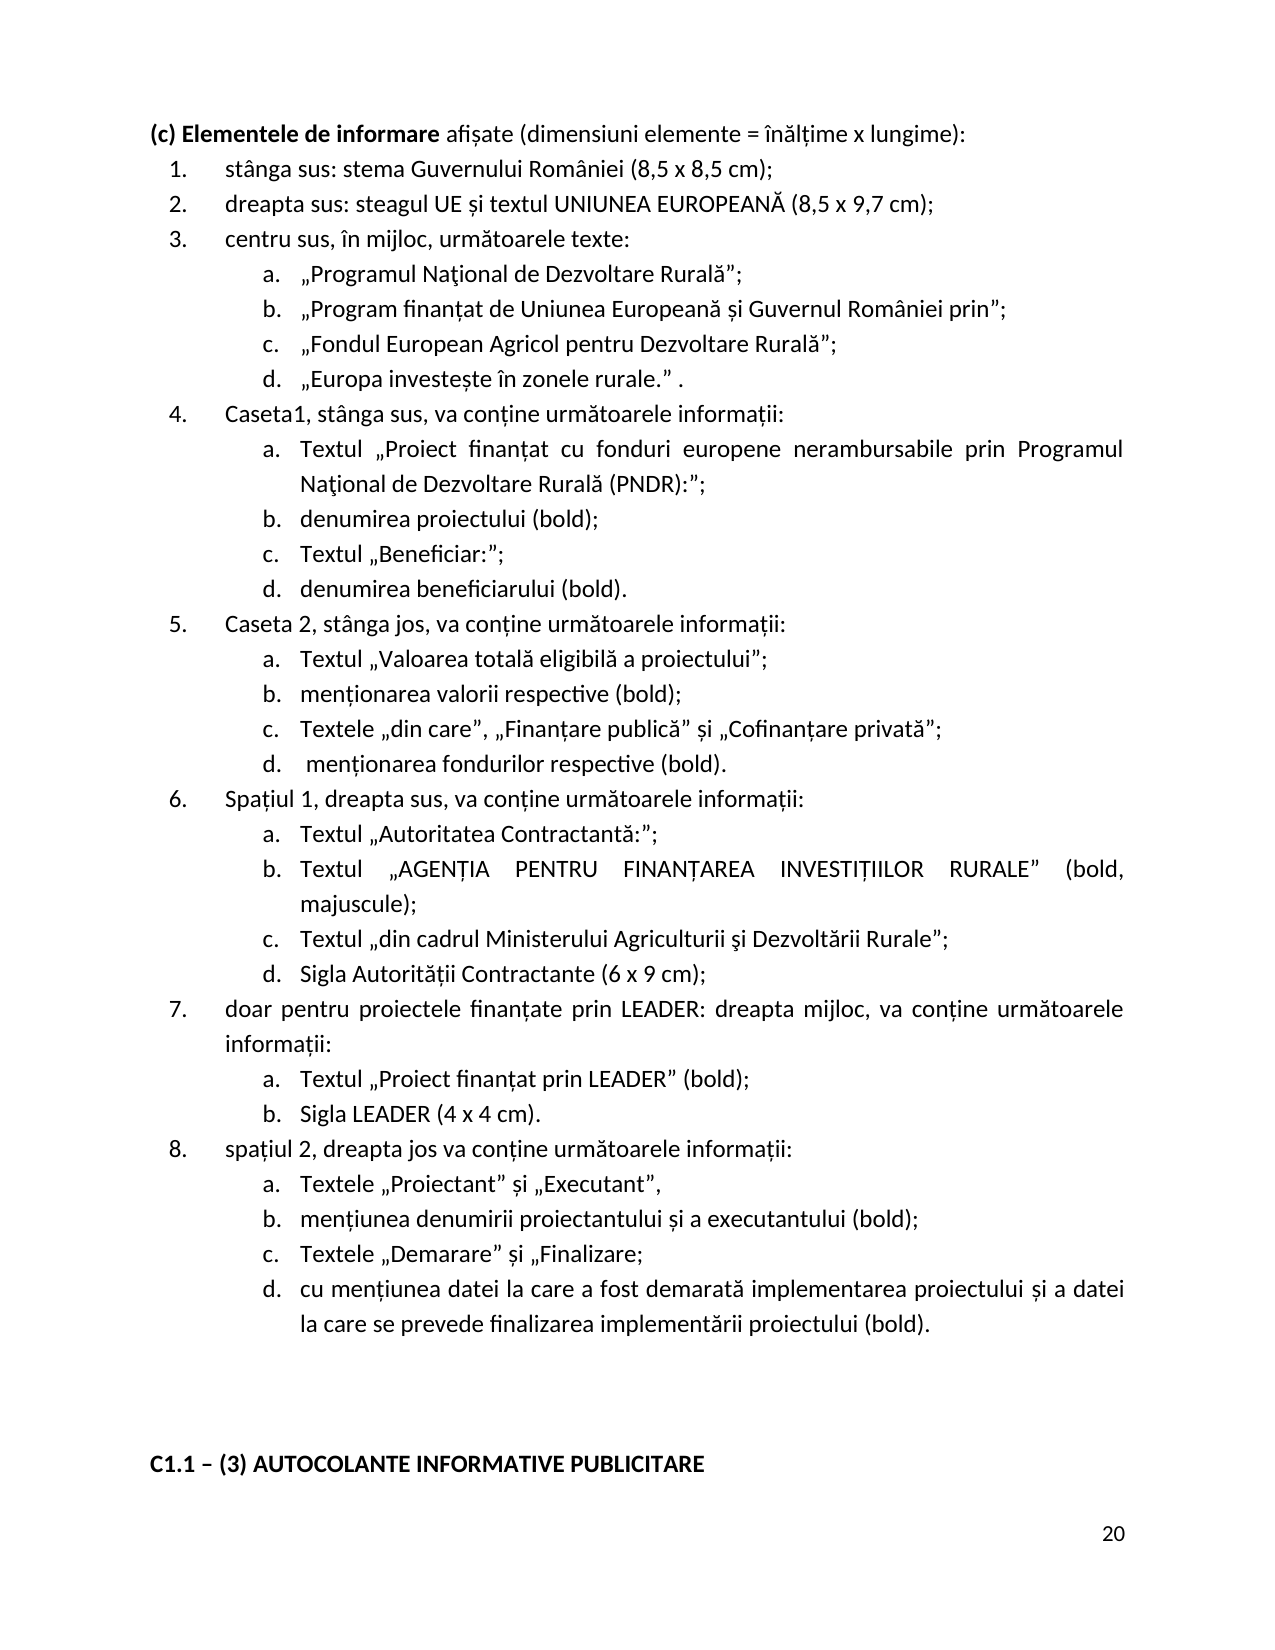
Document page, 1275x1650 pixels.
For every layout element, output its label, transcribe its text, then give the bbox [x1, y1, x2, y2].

list menționarea fondurilor respective (bold). [262, 748, 1125, 779]
list menționarea valorii respective (bold); [262, 678, 1125, 709]
list „Programul Naţional de Dezvoltare Rurală”; [262, 258, 1125, 289]
list doar pentru proiectele finanțate prin LEADER: dreapta mijloc, va conține următoarele informații: [187, 993, 1125, 1059]
list Caseta1, stânga sus, va conține următoarele informații: [187, 398, 1125, 429]
list Textele „Proiectant” și „Executant”, [262, 1168, 1125, 1199]
text C1.1 – (3) AUTOCOLANTE INFORMATIVE PUBLICITARE [150, 1448, 1125, 1479]
list Textul „Proiect finanțat prin LEADER” (bold); [262, 1063, 1125, 1094]
list „Europa investește în zonele rurale.” . [262, 363, 1125, 394]
list mențiunea denumirii proiectantului și a executantului (bold); [262, 1203, 1125, 1234]
list „Fondul European Agricol pentru Dezvoltare Rurală”; [262, 328, 1125, 359]
list Textele „Demarare” și „Finalizare; [262, 1238, 1125, 1269]
list centru sus, în mijloc, următoarele texte: [187, 223, 1125, 254]
list dreapta sus: steagul UE și textul UNIUNEA EUROPEANĂ (8,5 x 9,7 cm); [187, 188, 1125, 219]
list Textul „Proiect finanțat cu fonduri europene nerambursabile prin Programul Naţional de Dezvoltare Rurală (PNDR):”; [262, 433, 1125, 499]
list denumirea beneficiarului (bold). [262, 573, 1125, 604]
list cu mențiunea datei la care a fost demarată implementarea proiectului și a datei la care se prevede finalizarea implementării proiectului (bold). [262, 1273, 1125, 1339]
list Textul „AGENȚIA PENTRU FINANȚAREA INVESTIȚIILOR RURALE” (bold, majuscule); [262, 853, 1125, 919]
list Sigla Autorității Contractante (6 x 9 cm); [262, 958, 1125, 989]
list Textul „Valoarea totală eligibilă a proiectului”; [262, 643, 1125, 674]
list spațiul 2, dreapta jos va conține următoarele informații: [187, 1133, 1125, 1164]
list Spațiul 1, dreapta sus, va conține următoarele informații: [187, 783, 1125, 814]
list stânga sus: stema Guvernului României (8,5 x 8,5 cm); [187, 153, 1125, 184]
list „Program finanțat de Uniunea Europeană și Guvernul României prin”; [262, 293, 1125, 324]
list Textul „Autoritatea Contractantă:”; [262, 818, 1125, 849]
list Sigla LEADER (4 x 4 cm). [262, 1098, 1125, 1129]
list Textul „Beneficiar:”; [262, 538, 1125, 569]
list Textele „din care”, „Finanțare publică” și „Cofinanțare privată”; [262, 713, 1125, 744]
list Caseta 2, stânga jos, va conține următoarele informații: [187, 608, 1125, 639]
list Textul „din cadrul Ministerului Agriculturii şi Dezvoltării Rurale”; [262, 923, 1125, 954]
text (c) Elementele de informare afișate (dimensiuni elemente = înălțime x lungime): [150, 118, 1125, 149]
list denumirea proiectului (bold); [262, 503, 1125, 534]
